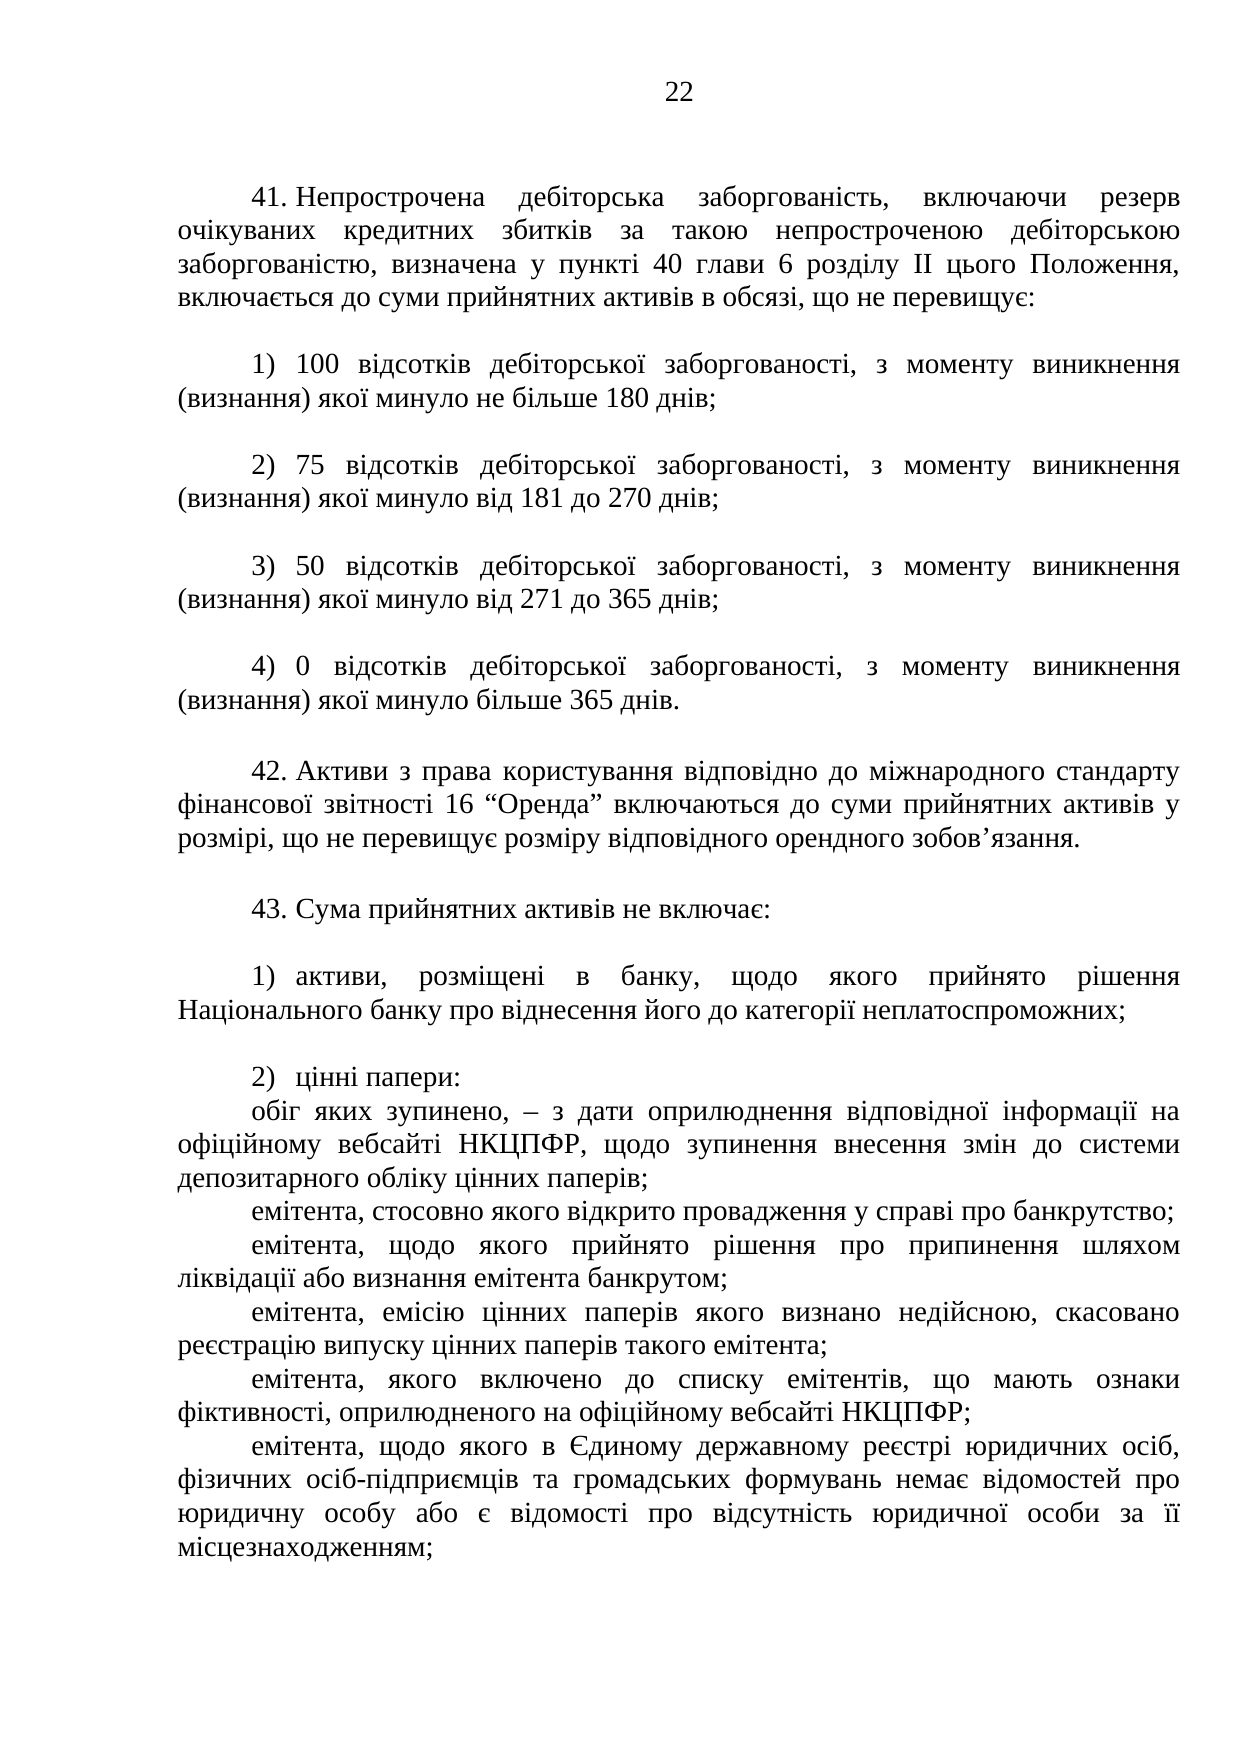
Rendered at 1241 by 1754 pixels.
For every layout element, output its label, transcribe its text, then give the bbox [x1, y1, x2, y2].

text емітента, щодо якого прийнято рішення про припинення шляхом ліквідації або визнання емітента банкрутом; [177, 1227, 1181, 1294]
subtitle Непрострочена дебіторська заборгованість, включаючи резерв очікуваних кредитних збитків за такою непростроченою дебіторською заборгованістю, визначена у пункті 40 глави 6 розділу ІІ цього Положення, включається до суми прийнятних активів в обсязі, що не перевищує: [177, 179, 1181, 313]
list 100 відсотків дебіторської заборгованості, з моменту виникнення (визнання) якої минуло не більше 180 днів; [177, 346, 1181, 413]
subtitle Сума прийнятних активів не включає: [177, 891, 1181, 925]
text емітента, якого включено до списку емітентів, що мають ознаки фіктивності, оприлюдненого на офіційному вебсайті НКЦПФР; [177, 1361, 1181, 1428]
text обіг яких зупинено, – з дати оприлюднення відповідної інформації на офіційному вебсайті НКЦПФР, щодо зупинення внесення змін до системи депозитарного обліку цінних паперів; [177, 1093, 1181, 1193]
list 0 відсотків дебіторської заборгованості, з моменту виникнення (визнання) якої минуло більше 365 днів. [177, 648, 1181, 715]
list 50 відсотків дебіторської заборгованості, з моменту виникнення (визнання) якої минуло від 271 до 365 днів; [177, 548, 1181, 615]
subtitle Активи з права користування відповідно до міжнародного стандарту фінансової звітності 16 “Оренда” включаються до суми прийнятних активів у розмірі, що не перевищує розміру відповідного орендного зобов’язання. [177, 753, 1181, 854]
list активи, розміщені в банку, щодо якого прийнято рішення Національного банку про віднесення його до категорії неплатоспроможних; [177, 958, 1181, 1026]
list цінні папери: [177, 1059, 1181, 1093]
text емітента, щодо якого в Єдиному державному реєстрі юридичних осіб, фізичних осіб-підприємців та громадських формувань немає відомостей про юридичну особу або є відомості про відсутність юридичної особи за її місцезнаходженням; [177, 1428, 1181, 1562]
text емітента, стосовно якого відкрито провадження у справі про банкрутство; [177, 1193, 1181, 1227]
text емітента, емісію цінних паперів якого визнано недійсною, скасовано реєстрацію випуску цінних паперів такого емітента; [177, 1294, 1181, 1361]
list 75 відсотків дебіторської заборгованості, з моменту виникнення (визнання) якої минуло від 181 до 270 днів; [177, 447, 1181, 514]
